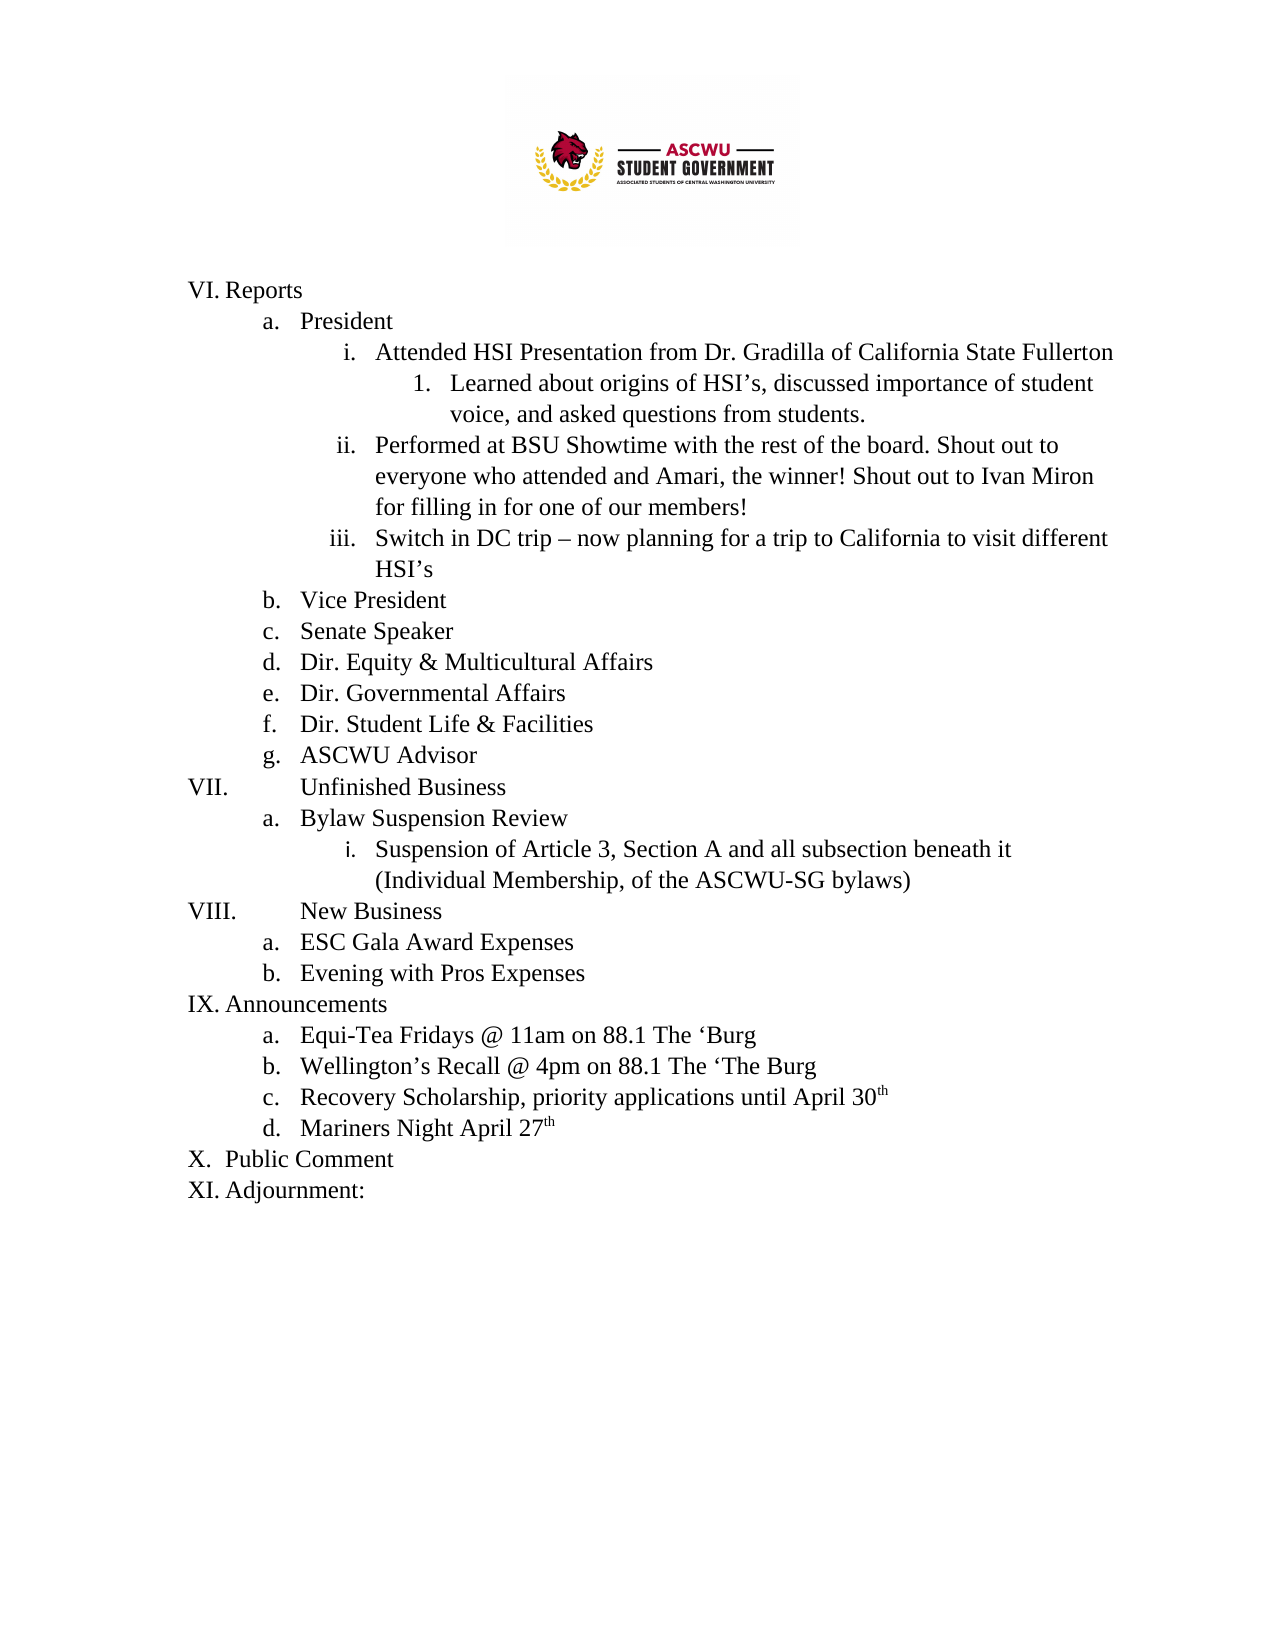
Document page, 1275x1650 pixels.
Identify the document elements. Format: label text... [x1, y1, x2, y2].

list Wellington’s Recall @ 4pm on 88.1 The ‘The Burg [262, 1051, 1125, 1080]
list Adjournment: [187, 1175, 1125, 1204]
list Public Comment [187, 1144, 1125, 1173]
list Dir. Governmental Affairs [262, 678, 1125, 707]
list ESC Gala Award Expenses [262, 927, 1125, 956]
list Announcements [187, 989, 1125, 1018]
list Evening with Pros Expenses [262, 958, 1125, 987]
list Bylaw Suspension Review [262, 803, 1125, 831]
list Performed at BSU Showtime with the rest of the board. Shout out to everyone who attended and Amari, the winner! Shout out to Ivan Miron for filling in for one of our members! [356, 430, 1125, 521]
list Vice President [262, 585, 1125, 614]
list Dir. Student Life & Facilities [262, 709, 1125, 738]
list Dir. Equity & Multicultural Affairs [262, 647, 1125, 676]
list ASCWU Advisor [262, 741, 1125, 769]
list Reports [187, 275, 1125, 304]
list Mariners Night April 27th [262, 1113, 1125, 1142]
list Senate Speaker [262, 616, 1125, 645]
list Attended HSI Presentation from Dr. Gradilla of California State Fullerton [356, 337, 1125, 366]
list President [262, 306, 1125, 335]
list Suspension of Article 3, Section A and all subsection beneath it (Individual Membership, of the ASCWU-SG bylaws) [356, 834, 1125, 894]
list Switch in DC trip – now planning for a trip to California to visit different HSI’s [356, 523, 1125, 583]
list New Business [187, 896, 1125, 925]
list Equi-Tea Fridays @ 11am on 88.1 The ‘Burg [262, 1020, 1125, 1049]
list Learned about origins of HSI’s, discussed importance of student voice, and asked questions from students. [412, 368, 1125, 428]
list Recovery Scholarship, priority applications until April 30th [262, 1082, 1125, 1111]
list Unfinished Business [187, 772, 1125, 800]
